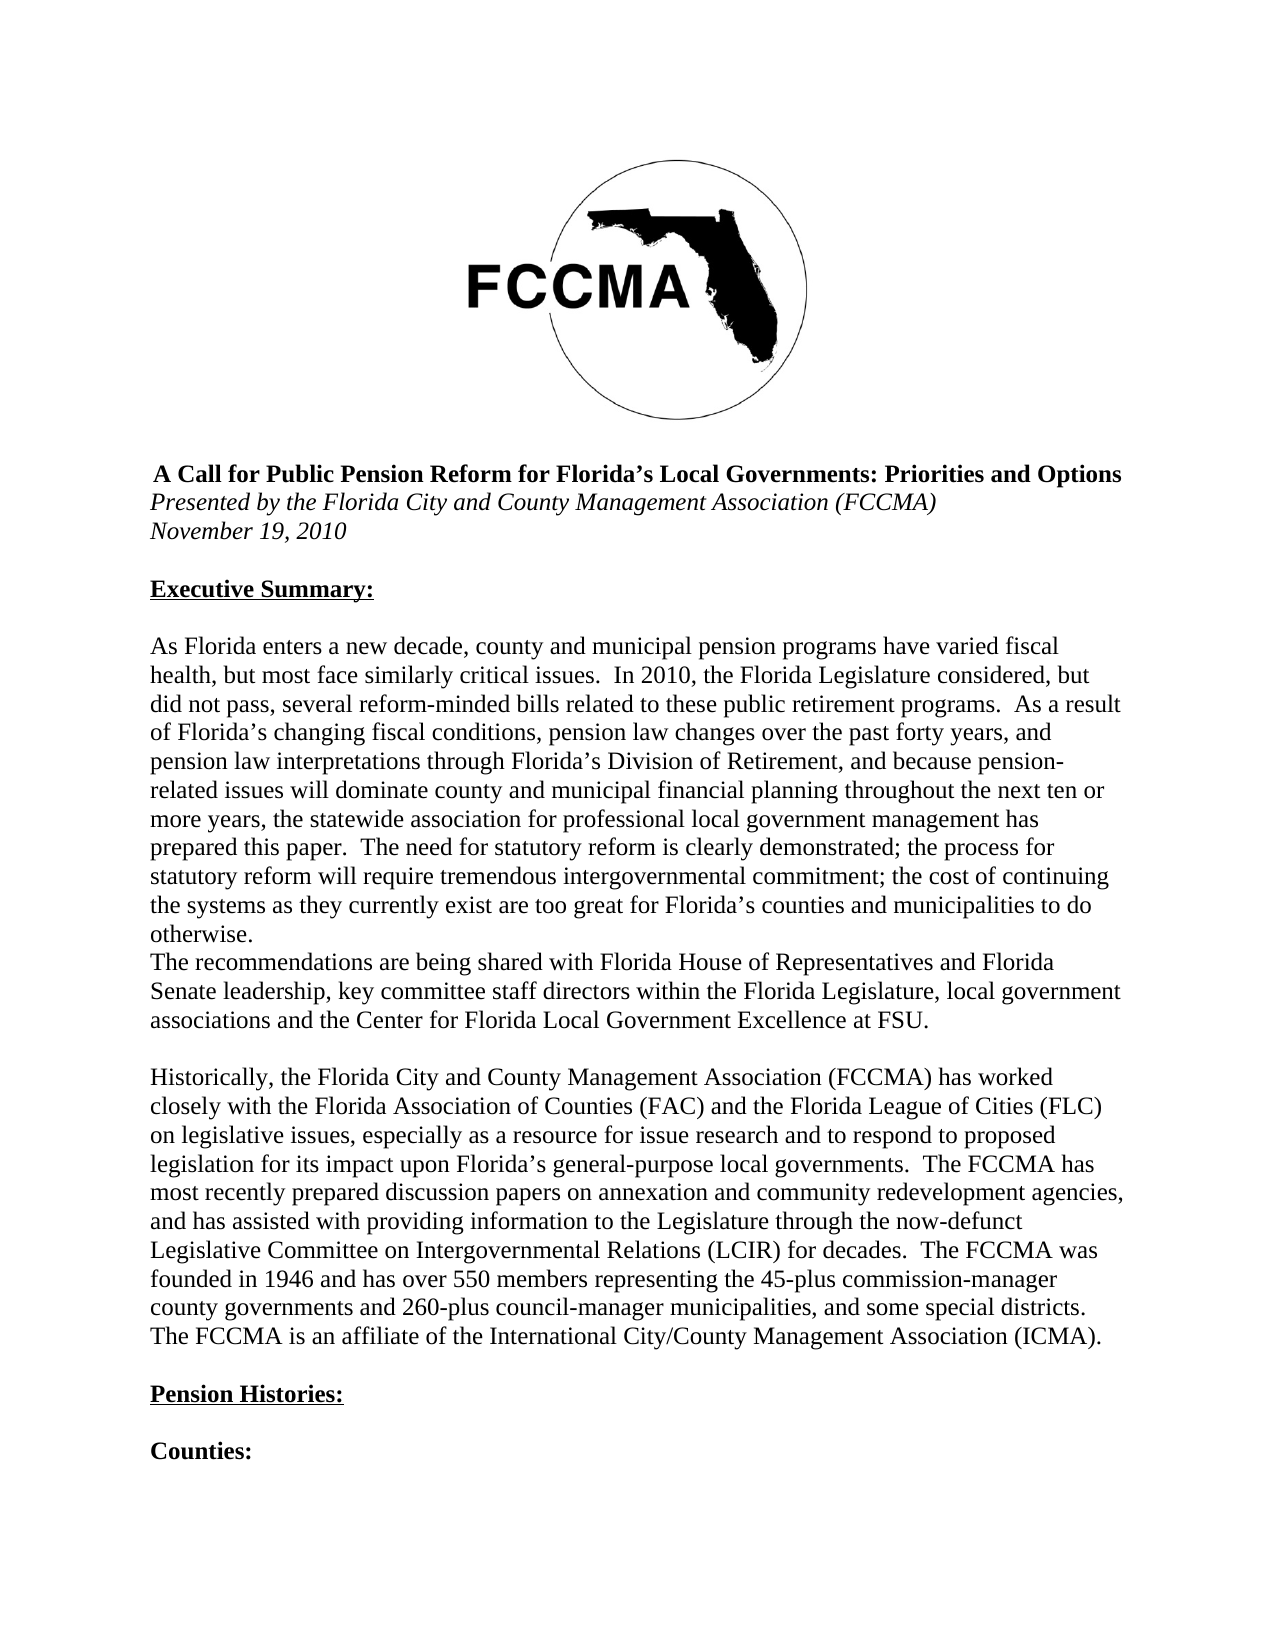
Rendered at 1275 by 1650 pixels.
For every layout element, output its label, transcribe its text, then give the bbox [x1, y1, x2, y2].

text Executive Summary: [150, 574, 1125, 602]
text November 19, 2010 [150, 516, 1125, 545]
text Counties: [150, 1436, 1125, 1465]
text A Call for Public Pension Reform for Florida’s Local Governments: Priorities and Options [150, 459, 1125, 487]
text The recommendations are being shared with Florida House of Representatives and Florida Senate leadership, key committee staff directors within the Florida Legislature, local government associations and the Center for Florida Local Government Excellence at FSU. [150, 947, 1125, 1034]
text Presented by the Florida City and County Management Association (FCCMA) [150, 487, 1125, 516]
picture [462, 150, 813, 430]
text Historically, the Florida City and County Management Association (FCCMA) has worked closely with the Florida Association of Counties (FAC) and the Florida League of Cities (FLC) on legislative issues, especially as a resource for issue research and to respond to proposed legislation for its impact upon Florida’s general-purpose local governments. The FCCMA has most recently prepared discussion papers on annexation and community redevelopment agencies, and has assisted with providing information to the Legislature through the now-defunct Legislative Committee on Intergovernmental Relations (LCIR) for decades. The FCCMA was founded in 1946 and has over 550 members representing the 45-plus commission-manager county governments and 260-plus council-manager municipalities, and some special districts. The FCCMA is an affiliate of the International City/County Management Association (ICMA). [150, 1062, 1125, 1350]
text Pension Histories: [150, 1379, 1125, 1407]
text As Florida enters a new decade, county and municipal pension programs have varied fiscal health, but most face similarly critical issues. In 2010, the Florida Legislature considered, but did not pass, several reform-minded bills related to these public retirement programs. As a result of Florida’s changing fiscal conditions, pension law changes over the past forty years, and pension law interpretations through Florida’s Division of Retirement, and because pension-related issues will dominate county and municipal financial planning throughout the next ten or more years, the statewide association for professional local government management has prepared this paper. The need for statutory reform is clearly demonstrated; the process for statutory reform will require tremendous intergovernmental commitment; the cost of continuing the systems as they currently exist are too great for Florida’s counties and municipalities to do otherwise. [150, 631, 1125, 947]
